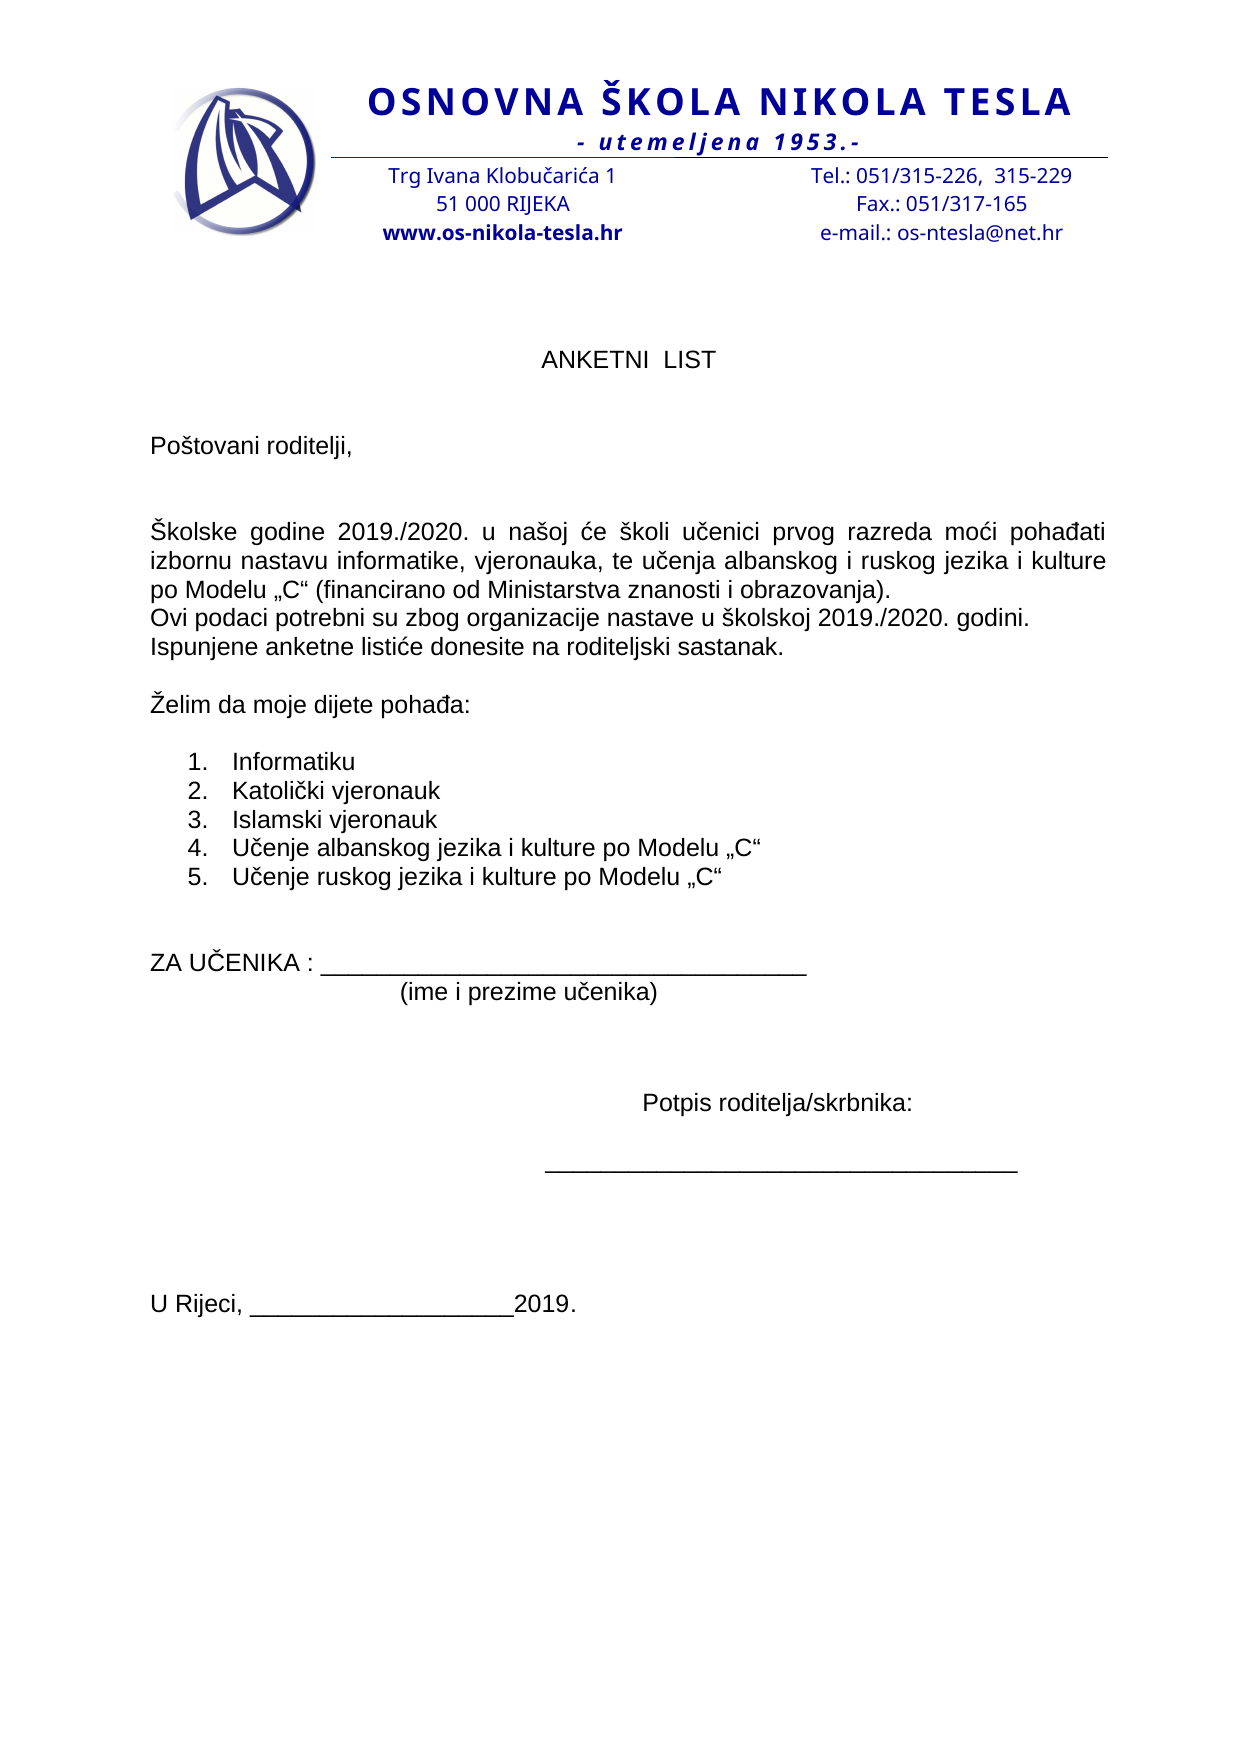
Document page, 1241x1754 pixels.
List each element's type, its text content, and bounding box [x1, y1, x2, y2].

list Učenje ruskog jezika i kulture po Modelu „C“ [187, 862, 1107, 891]
text (ime i prezime učenika) [150, 977, 1107, 1006]
text U Rijeci, ___________________2019. [150, 1289, 1172, 1317]
text __________________________________ [150, 1145, 1172, 1174]
picture [172, 87, 317, 236]
text Ovi podaci potrebni su zbog organizacije nastave u školskoj 2019./2020. godini. [150, 603, 1107, 632]
text ANKETNI LIST [150, 345, 1107, 373]
list Katolički vjeronauk [187, 776, 1107, 805]
text Školske godine 2019./2020. u našoj će školi učenici prvog razreda moći pohađati izbornu nastavu informatike, vjeronauka, te učenja albanskog i ruskog jezika i kulture po Modelu „C“ (financirano od Ministarstva znanosti i obrazovanja). [150, 517, 1107, 603]
list Informatiku [187, 747, 1107, 776]
text Ispunjene anketne listiće donesite na roditeljski sastanak. [150, 632, 1107, 661]
text Želim da moje dijete pohađa: [150, 690, 1107, 718]
list Učenje albanskog jezika i kulture po Modelu „C“ [187, 833, 1107, 862]
list Islamski vjeronauk [187, 805, 1107, 833]
text ZA UČENIKA : ___________________________________ [150, 948, 1107, 977]
text Poštovani roditelji, [150, 431, 1107, 460]
text Potpis roditelja/skrbnika: [150, 1087, 1107, 1116]
